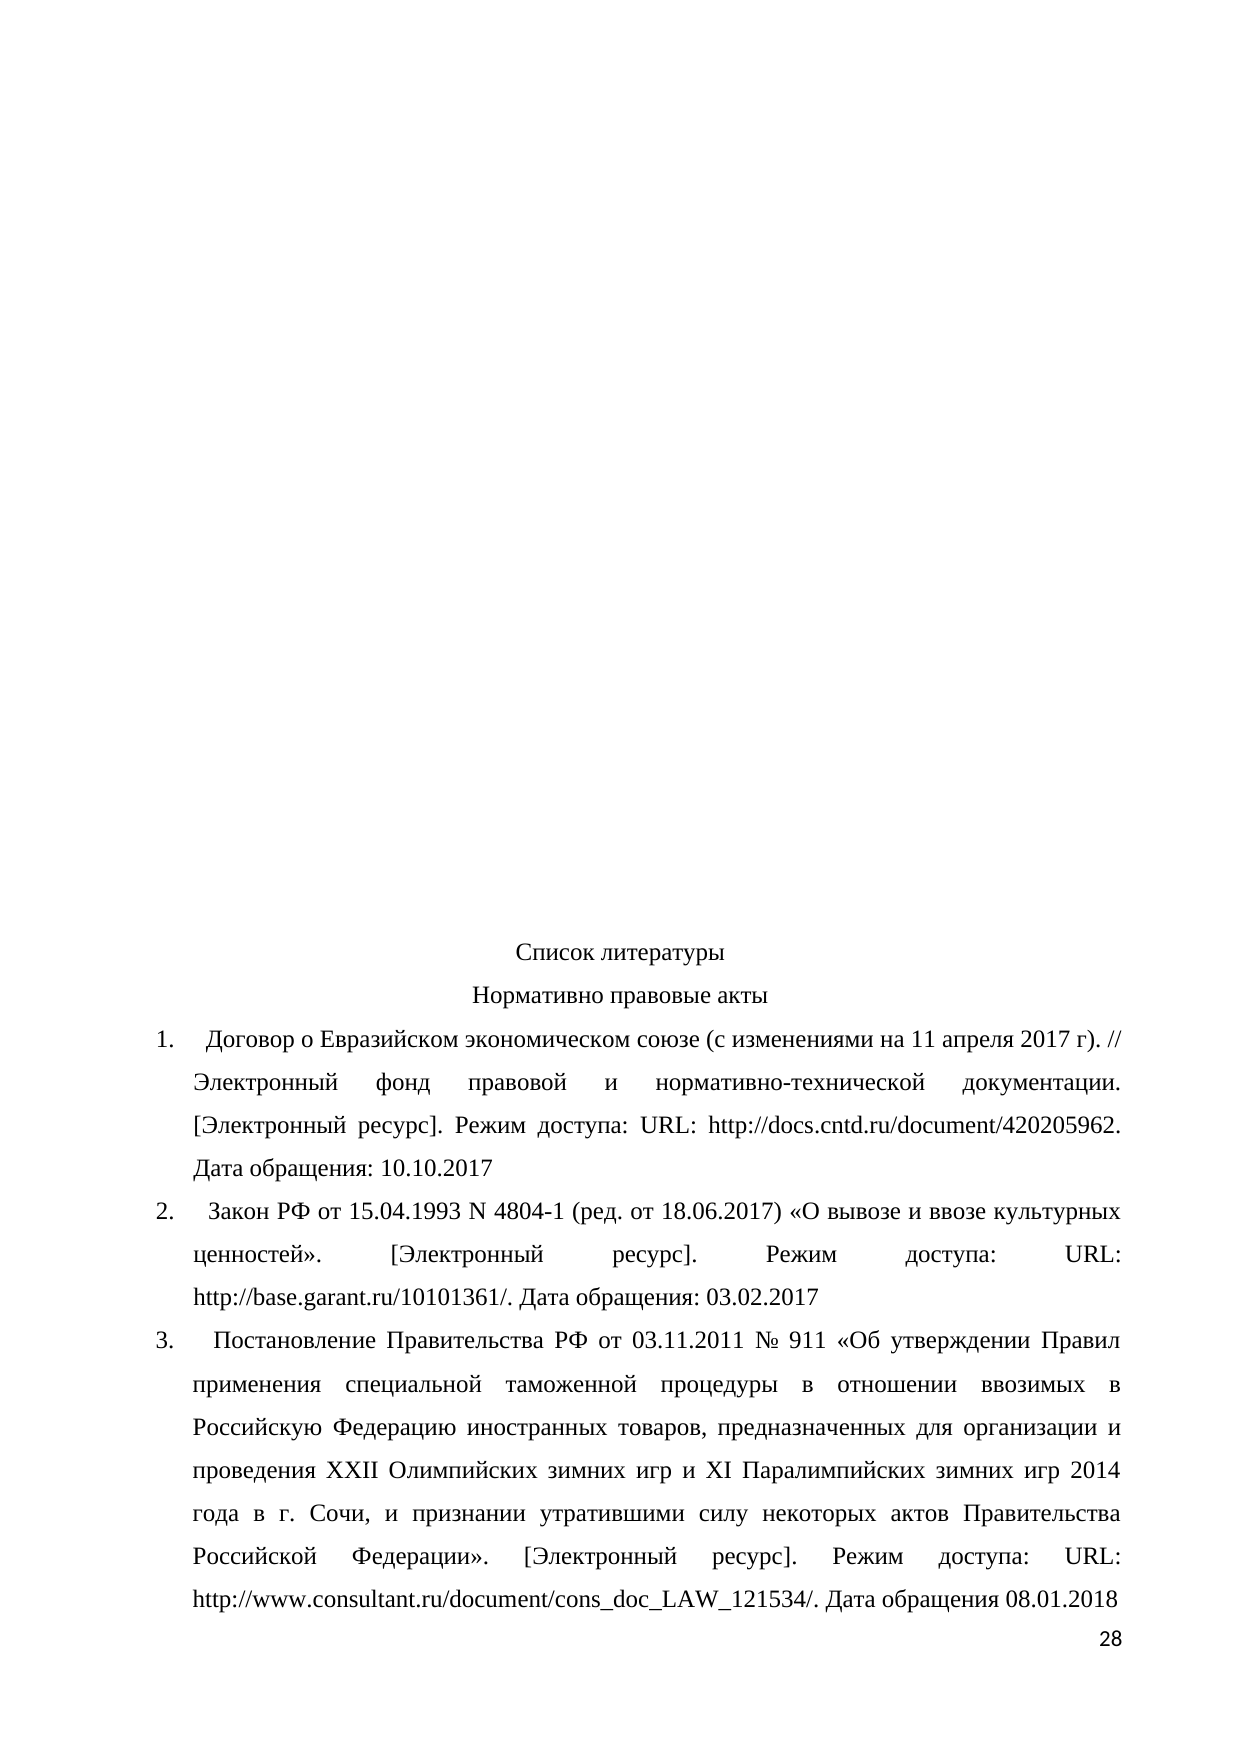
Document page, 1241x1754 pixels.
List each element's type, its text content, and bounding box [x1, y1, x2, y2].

list Постановление Правительства РФ от 03.11.2011 № 911 «Об утверждении Правил применения специальной таможенной процедуры в отношении ввозимых в Российскую Федерацию иностранных товаров, предназначенных для организации и проведения XXII Олимпийских зимних игр и XI Паралимпийских зимних игр 2014 года в г. Сочи, и признании утратившими силу некоторых актов Правительства Российской Федерации». [Электронный ресурс]. Режим доступа: URL: http://www.consultant.ru/document/cons_doc_LAW_121534/. Дата обращения 08.01.2018 [155, 1326, 1122, 1613]
text Список литературы [118, 937, 1122, 966]
list Договор о Евразийском экономическом союзе (с изменениями на 11 апреля 2017 г). // Электронный фонд правовой и нормативно-технической документации. [Электронный ресурс]. Режим доступа: URL: http://docs.cntd.ru/document/420205962. Дата обращения: 10.10.2017 [156, 1024, 1122, 1182]
list Закон РФ от 15.04.1993 N 4804-1 (ред. от 18.06.2017) «О вывозе и ввозе культурных ценностей». [Электронный ресурс]. Режим доступа: URL: http://base.garant.ru/10101361/. Дата обращения: 03.02.2017 [156, 1196, 1122, 1311]
text Нормативно правовые акты [118, 981, 1122, 1009]
